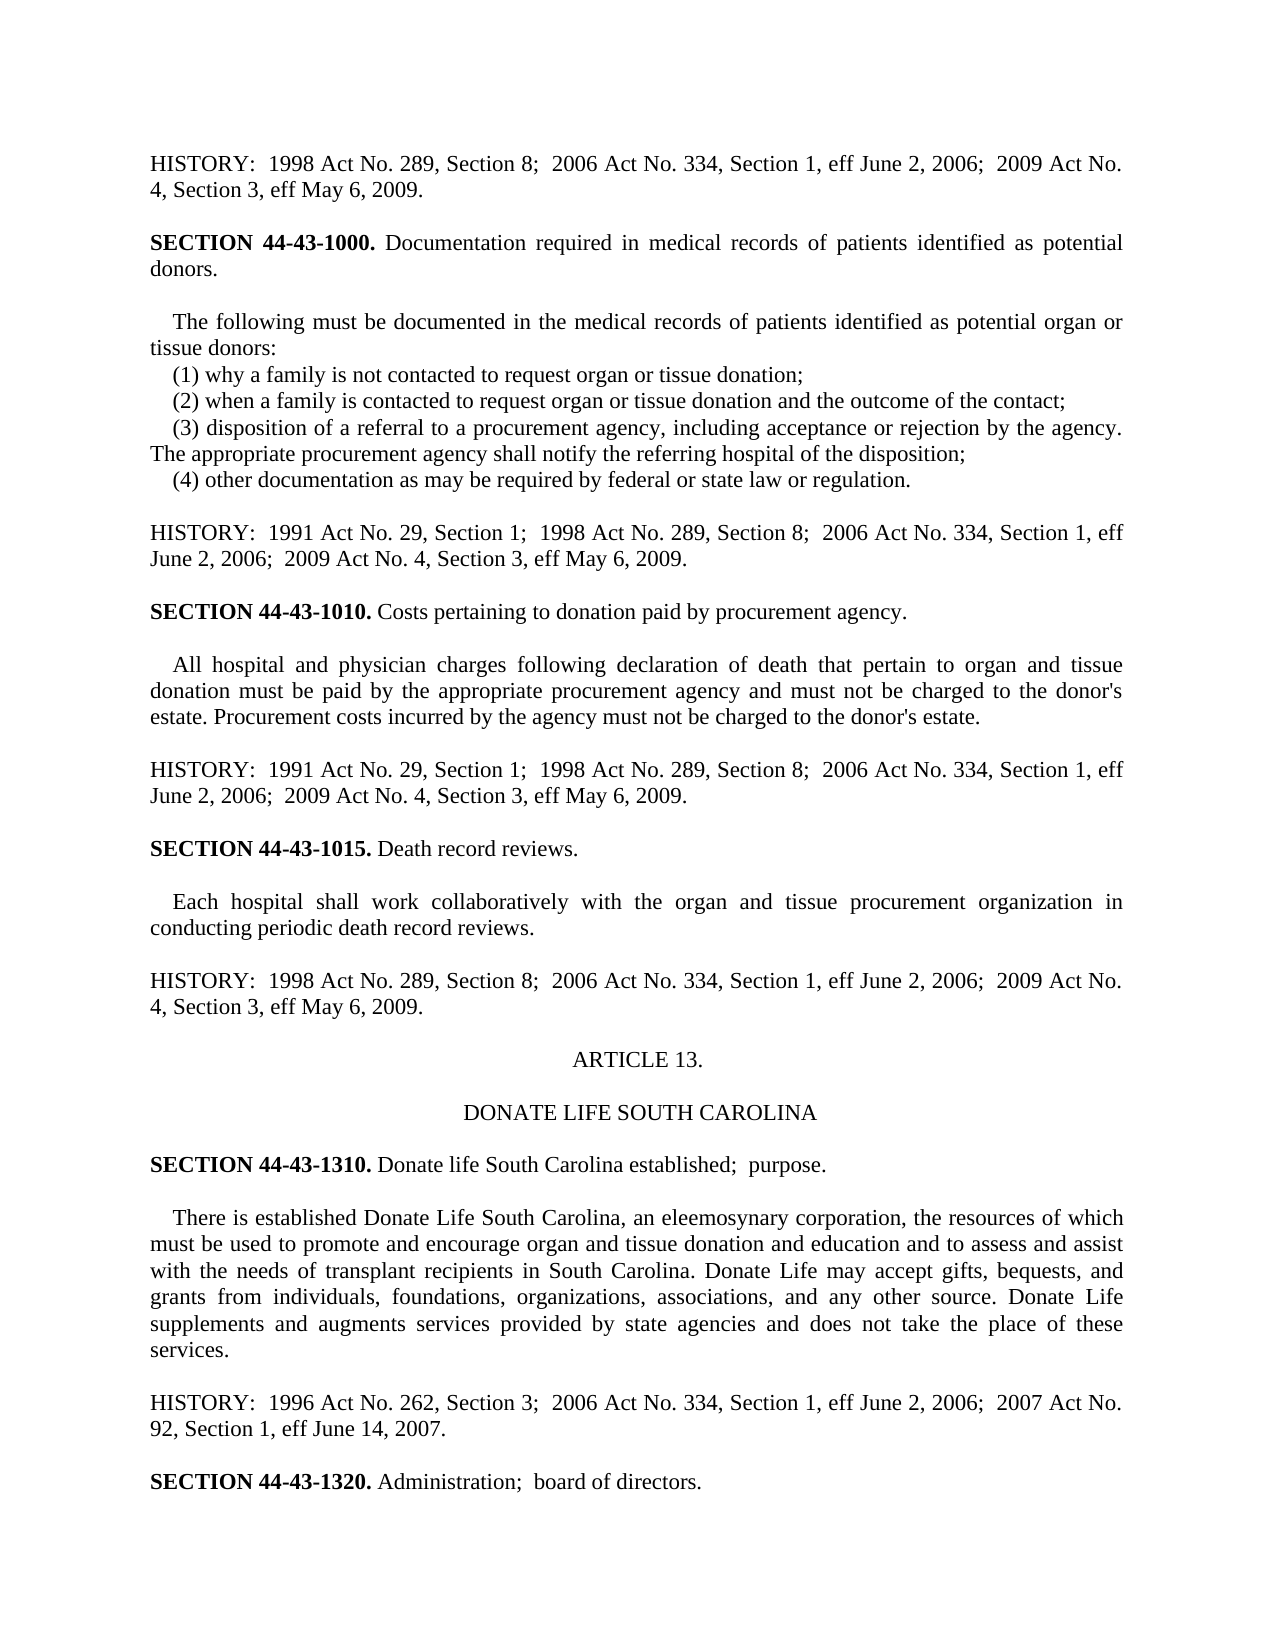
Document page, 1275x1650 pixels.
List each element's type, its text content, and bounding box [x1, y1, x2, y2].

text SECTION 44-43-1000. Documentation required in medical records of patients identified as potential donors. [150, 229, 1125, 282]
text All hospital and physician charges following declaration of death that pertain to organ and tissue donation must be paid by the appropriate procurement agency and must not be charged to the donor's estate. Procurement costs incurred by the agency must not be charged to the donor's estate. [150, 651, 1125, 730]
text SECTION 44-43-1320. Administration; board of directors. [150, 1468, 1125, 1494]
text There is established Donate Life South Carolina, an eleemosynary corporation, the resources of which must be used to promote and encourage organ and tissue donation and education and to assess and assist with the needs of transplant recipients in South Carolina. Donate Life may accept gifts, bequests, and grants from individuals, foundations, organizations, associations, and any other source. Donate Life supplements and augments services provided by state agencies and does not take the place of these services. [150, 1204, 1125, 1362]
text HISTORY: 1998 Act No. 289, Section 8; 2006 Act No. 334, Section 1, eff June 2, 2006; 2009 Act No. 4, Section 3, eff May 6, 2009. [150, 967, 1125, 1020]
text SECTION 44-43-1010. Costs pertaining to donation paid by procurement agency. [150, 598, 1125, 624]
text ARTICLE 13. [150, 1046, 1125, 1072]
text HISTORY: 1991 Act No. 29, Section 1; 1998 Act No. 289, Section 8; 2006 Act No. 334, Section 1, eff June 2, 2006; 2009 Act No. 4, Section 3, eff May 6, 2009. [150, 519, 1125, 572]
text Each hospital shall work collaboratively with the organ and tissue procurement organization in conducting periodic death record reviews. [150, 888, 1125, 941]
text HISTORY: 1996 Act No. 262, Section 3; 2006 Act No. 334, Section 1, eff June 2, 2006; 2007 Act No. 92, Section 1, eff June 14, 2007. [150, 1389, 1125, 1441]
text HISTORY: 1991 Act No. 29, Section 1; 1998 Act No. 289, Section 8; 2006 Act No. 334, Section 1, eff June 2, 2006; 2009 Act No. 4, Section 3, eff May 6, 2009. [150, 756, 1125, 809]
text The following must be documented in the medical records of patients identified as potential organ or tissue donors: [150, 308, 1125, 361]
text HISTORY: 1998 Act No. 289, Section 8; 2006 Act No. 334, Section 1, eff June 2, 2006; 2009 Act No. 4, Section 3, eff May 6, 2009. [150, 150, 1125, 203]
text DONATE LIFE SOUTH CAROLINA [150, 1099, 1125, 1125]
text (3) disposition of a referral to a procurement agency, including acceptance or rejection by the agency. The appropriate procurement agency shall notify the referring hospital of the disposition; [150, 413, 1125, 466]
text (1) why a family is not contacted to request organ or tissue donation; [150, 361, 1125, 387]
text (4) other documentation as may be required by federal or state law or regulation. [150, 466, 1125, 493]
text (2) when a family is contacted to request organ or tissue donation and the outcome of the contact; [150, 387, 1125, 413]
text SECTION 44-43-1310. Donate life South Carolina established; purpose. [150, 1151, 1125, 1178]
text SECTION 44-43-1015. Death record reviews. [150, 835, 1125, 862]
